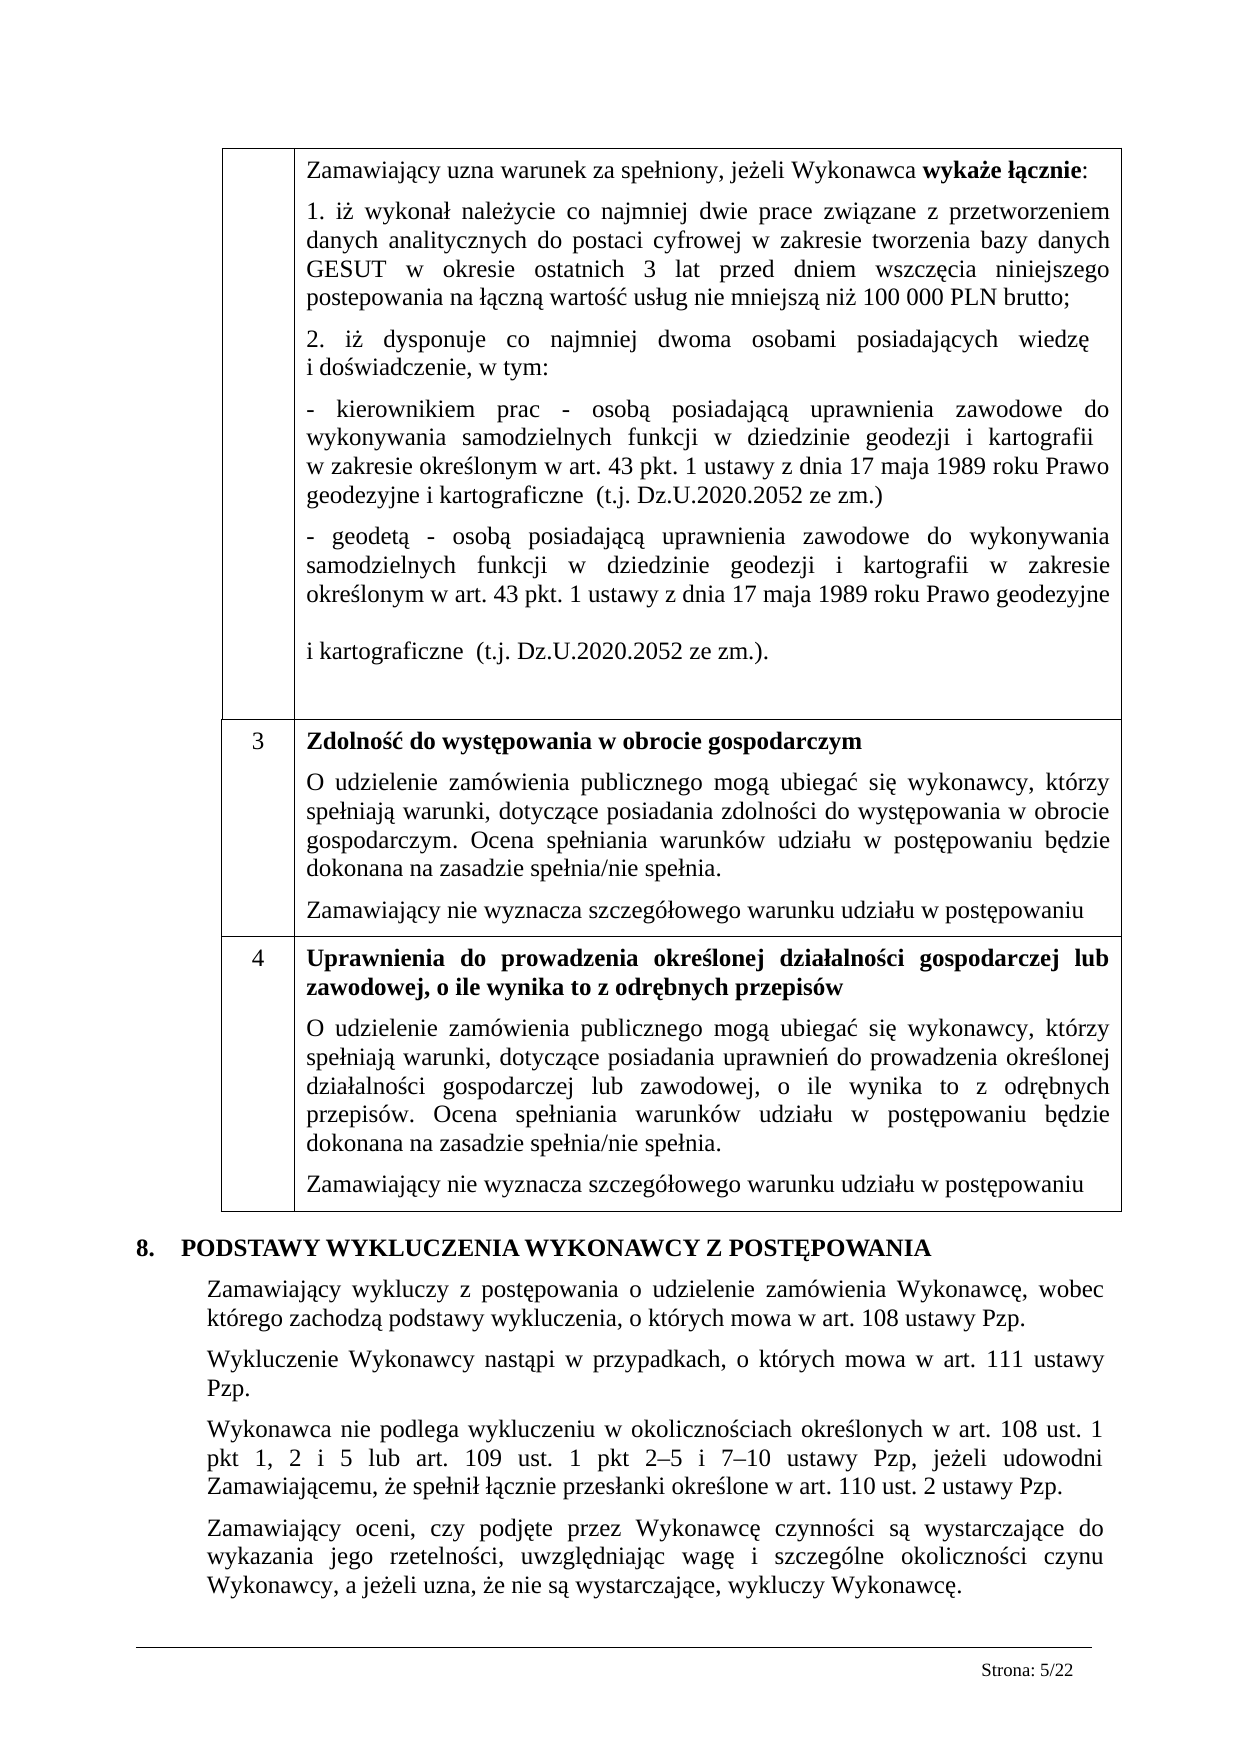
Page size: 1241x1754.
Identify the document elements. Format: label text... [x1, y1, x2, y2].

table_cell Zdolność do występowania w obrocie gospodarczym O udzielenie zamówienia publicznego mogą ubiegać się wykonawcy, którzy spełniają warunki, dotyczące posiadania zdolności do występowania w obrocie gospodarczym. Ocena spełniania warunków udziału w postępowaniu będzie dokonana na zasadzie spełnia/nie spełnia. Zamawiający nie wyznacza szczegółowego warunku udziału w postępowaniu [295, 720, 1121, 936]
table_cell 4 [222, 937, 294, 1211]
table_cell Uprawnienia do prowadzenia określonej działalności gospodarczej lub zawodowej, o ile wynika to z odrębnych przepisów O udzielenie zamówienia publicznego mogą ubiegać się wykonawcy, którzy spełniają warunki, dotyczące posiadania uprawnień do prowadzenia określonej działalności gospodarczej lub zawodowej, o ile wynika to z odrębnych przepisów. Ocena spełniania warunków udziału w postępowaniu będzie dokonana na zasadzie spełnia/nie spełnia. Zamawiający nie wyznacza szczegółowego warunku udziału w postępowaniu [295, 937, 1121, 1211]
table_cell 2 [223, 149, 294, 719]
table_cell 3 [222, 720, 294, 936]
subtitle Zamawiający oceni, czy podjęte przez Wykonawcę czynności są wystarczające do wykazania jego rzetelności, uwzględniając wagę i szczególne okoliczności czynu Wykonawcy, a jeżeli uzna, że nie są wystarczające, wykluczy Wykonawcę. [207, 1513, 1104, 1599]
subtitle Zamawiający wykluczy z postępowania o udzielenie zamówienia Wykonawcę, wobec którego zachodzą podstawy wykluczenia, o których mowa w art. 108 ustawy Pzp. [207, 1274, 1104, 1331]
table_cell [295, 149, 1121, 719]
subtitle Podstawy wykluczenia wykonawcy Z POSTĘPOWANIA [136, 1233, 1104, 1261]
subtitle Wykluczenie Wykonawcy nastąpi w przypadkach, o których mowa w art. 111 ustawy Pzp. [207, 1344, 1104, 1401]
subtitle Wykonawca nie podlega wykluczeniu w okolicznościach określonych w art. 108 ust. 1 pkt 1, 2 i 5 lub art. 109 ust. 1 pkt 2‒5 i 7‒10 ustawy Pzp, jeżeli udowodni Zamawiającemu, że spełnił łącznie przesłanki określone w art. 110 ust. 2 ustawy Pzp. [207, 1414, 1104, 1500]
